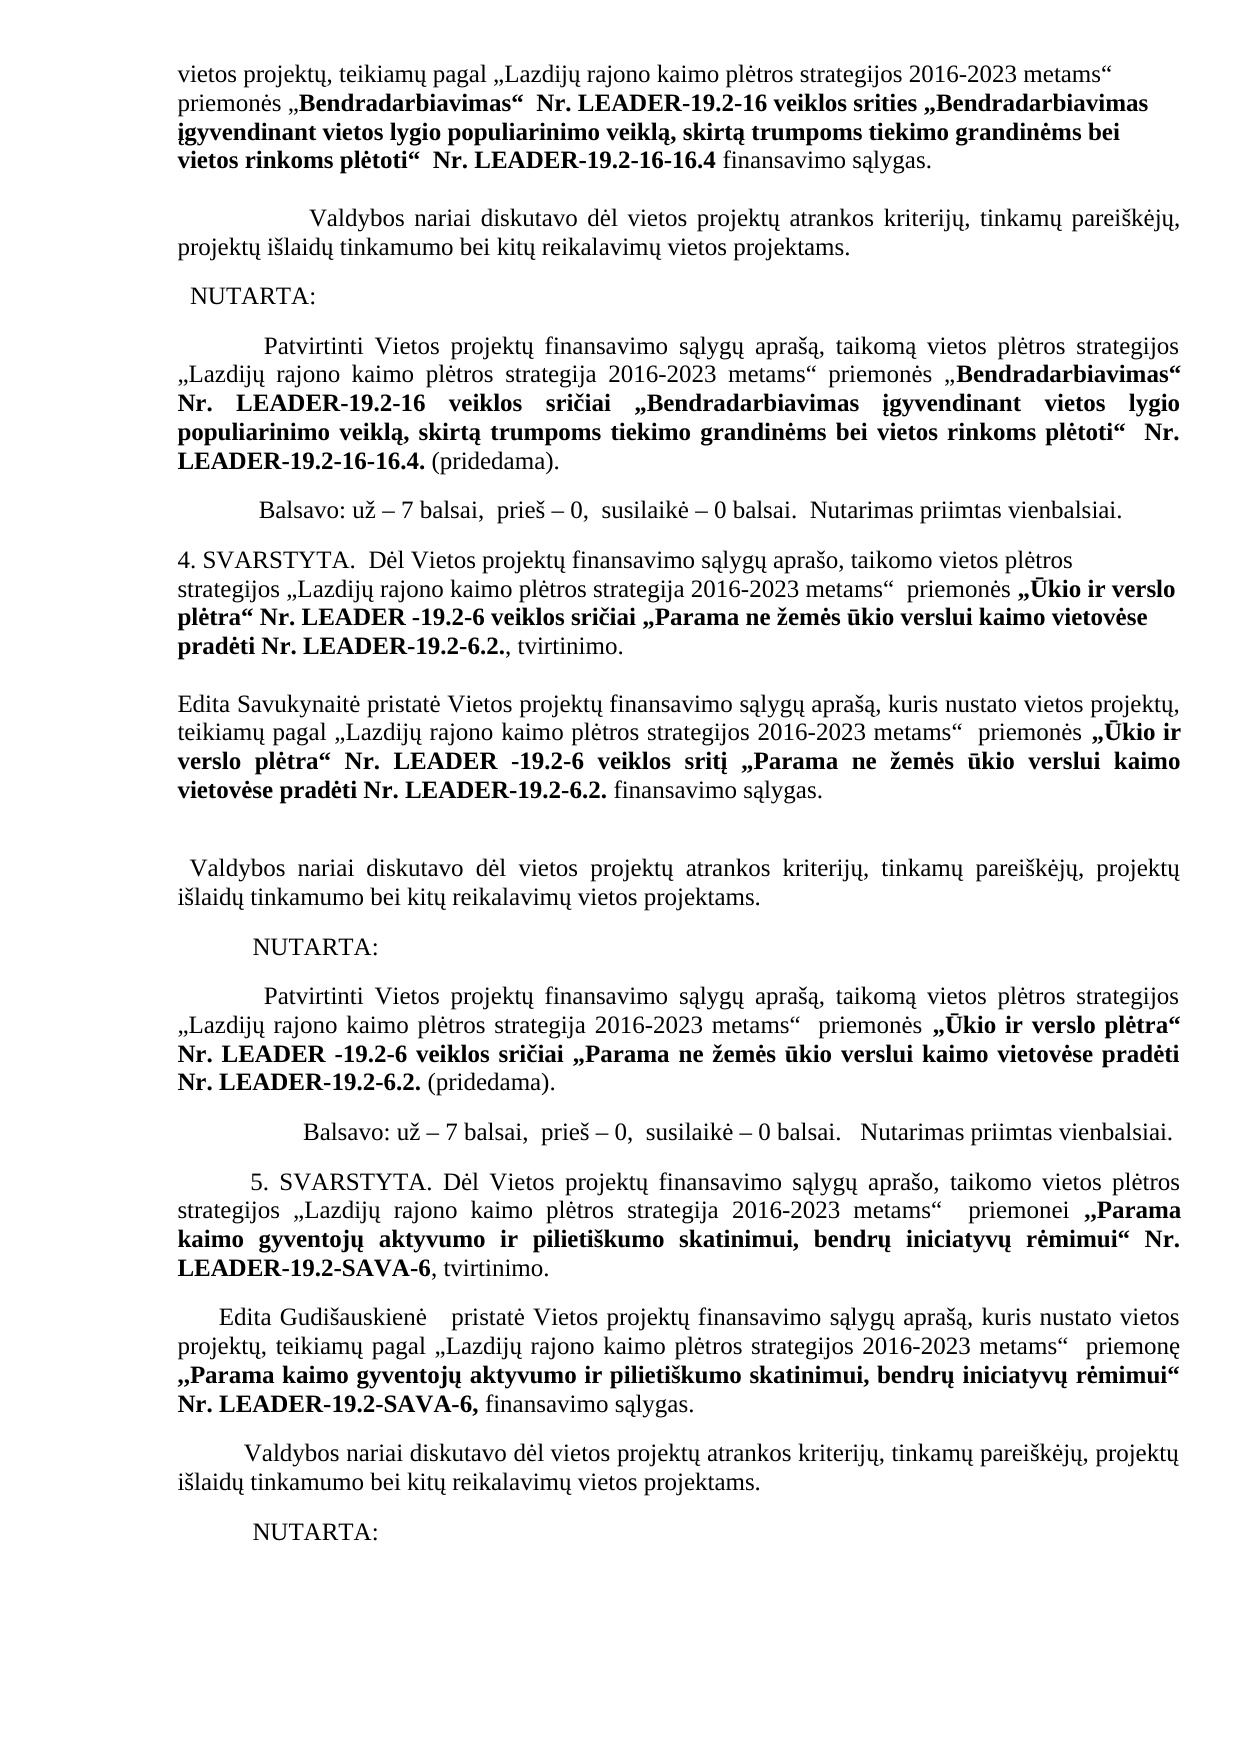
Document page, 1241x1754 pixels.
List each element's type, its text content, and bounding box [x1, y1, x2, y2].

text 4. SVARSTYTA. Dėl Vietos projektų finansavimo sąlygų aprašo, taikomo vietos plėtros strategijos „Lazdijų rajono kaimo plėtros strategija 2016-2023 metams“ priemonės „Ūkio ir verslo plėtra“ Nr. LEADER -19.2-6 veiklos sričiai „Parama ne žemės ūkio verslui kaimo vietovėse pradėti Nr. LEADER-19.2-6.2., tvirtinimo. [177, 545, 1181, 660]
list Balsavo: už – 7 balsai, prieš – 0, susilaikė – 0 balsai. Nutarimas priimtas vienbalsiai. [177, 495, 1181, 524]
text Edita Savukynaitė pristatė Vietos projektų finansavimo sąlygų aprašą, kuris nustato vietos projektų, teikiamų pagal „Lazdijų rajono kaimo plėtros strategijos 2016-2023 metams“ priemonės „Ūkio ir verslo plėtra“ Nr. LEADER -19.2-6 veiklos sritį „Parama ne žemės ūkio verslui kaimo vietovėse pradėti Nr. LEADER-19.2-6.2. finansavimo sąlygas. [177, 689, 1181, 804]
list NUTARTA: [177, 932, 1181, 960]
list NUTARTA: [177, 281, 1181, 310]
list Patvirtinti Vietos projektų finansavimo sąlygų aprašą, taikomą vietos plėtros strategijos „Lazdijų rajono kaimo plėtros strategija 2016-2023 metams“ priemonės „Ūkio ir verslo plėtra“ Nr. LEADER -19.2-6 veiklos sričiai „Parama ne žemės ūkio verslui kaimo vietovėse pradėti Nr. LEADER-19.2-6.2. (pridedama). [177, 981, 1181, 1096]
list Valdybos nariai diskutavo dėl vietos projektų atrankos kriterijų, tinkamų pareiškėjų, projektų išlaidų tinkamumo bei kitų reikalavimų vietos projektams. [177, 853, 1181, 911]
list NUTARTA: [177, 1517, 1181, 1545]
list Valdybos nariai diskutavo dėl vietos projektų atrankos kriterijų, tinkamų pareiškėjų, projektų išlaidų tinkamumo bei kitų reikalavimų vietos projektams. [177, 203, 1181, 260]
list Balsavo: už – 7 balsai, prieš – 0, susilaikė – 0 balsai. Nutarimas priimtas vienbalsiai. [177, 1117, 1181, 1146]
list Patvirtinti Vietos projektų finansavimo sąlygų aprašą, taikomą vietos plėtros strategijos „Lazdijų rajono kaimo plėtros strategija 2016-2023 metams“ priemonės „Bendradarbiavimas“ Nr. LEADER-19.2-16 veiklos sričiai „Bendradarbiavimas įgyvendinant vietos lygio populiarinimo veiklą, skirtą trumpoms tiekimo grandinėms bei vietos rinkoms plėtoti“ Nr. LEADER-19.2-16-16.4. (pridedama). [177, 331, 1181, 474]
list Edita Gudišauskienė pristatė Vietos projektų finansavimo sąlygų aprašą, kuris nustato vietos projektų, teikiamų pagal „Lazdijų rajono kaimo plėtros strategijos 2016-2023 metams“ priemonę ,,Parama kaimo gyventojų aktyvumo ir pilietiškumo skatinimui, bendrų iniciatyvų rėmimui“ Nr. LEADER-19.2-SAVA-6, finansavimo sąlygas. [177, 1302, 1181, 1417]
list Valdybos nariai diskutavo dėl vietos projektų atrankos kriterijų, tinkamų pareiškėjų, projektų išlaidų tinkamumo bei kitų reikalavimų vietos projektams. [177, 1438, 1181, 1496]
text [177, 59, 1181, 174]
list 5. SVARSTYTA. Dėl Vietos projektų finansavimo sąlygų aprašo, taikomo vietos plėtros strategijos „Lazdijų rajono kaimo plėtros strategija 2016-2023 metams“ priemonei ,,Parama kaimo gyventojų aktyvumo ir pilietiškumo skatinimui, bendrų iniciatyvų rėmimui“ Nr. LEADER-19.2-SAVA-6, tvirtinimo. [177, 1167, 1181, 1282]
